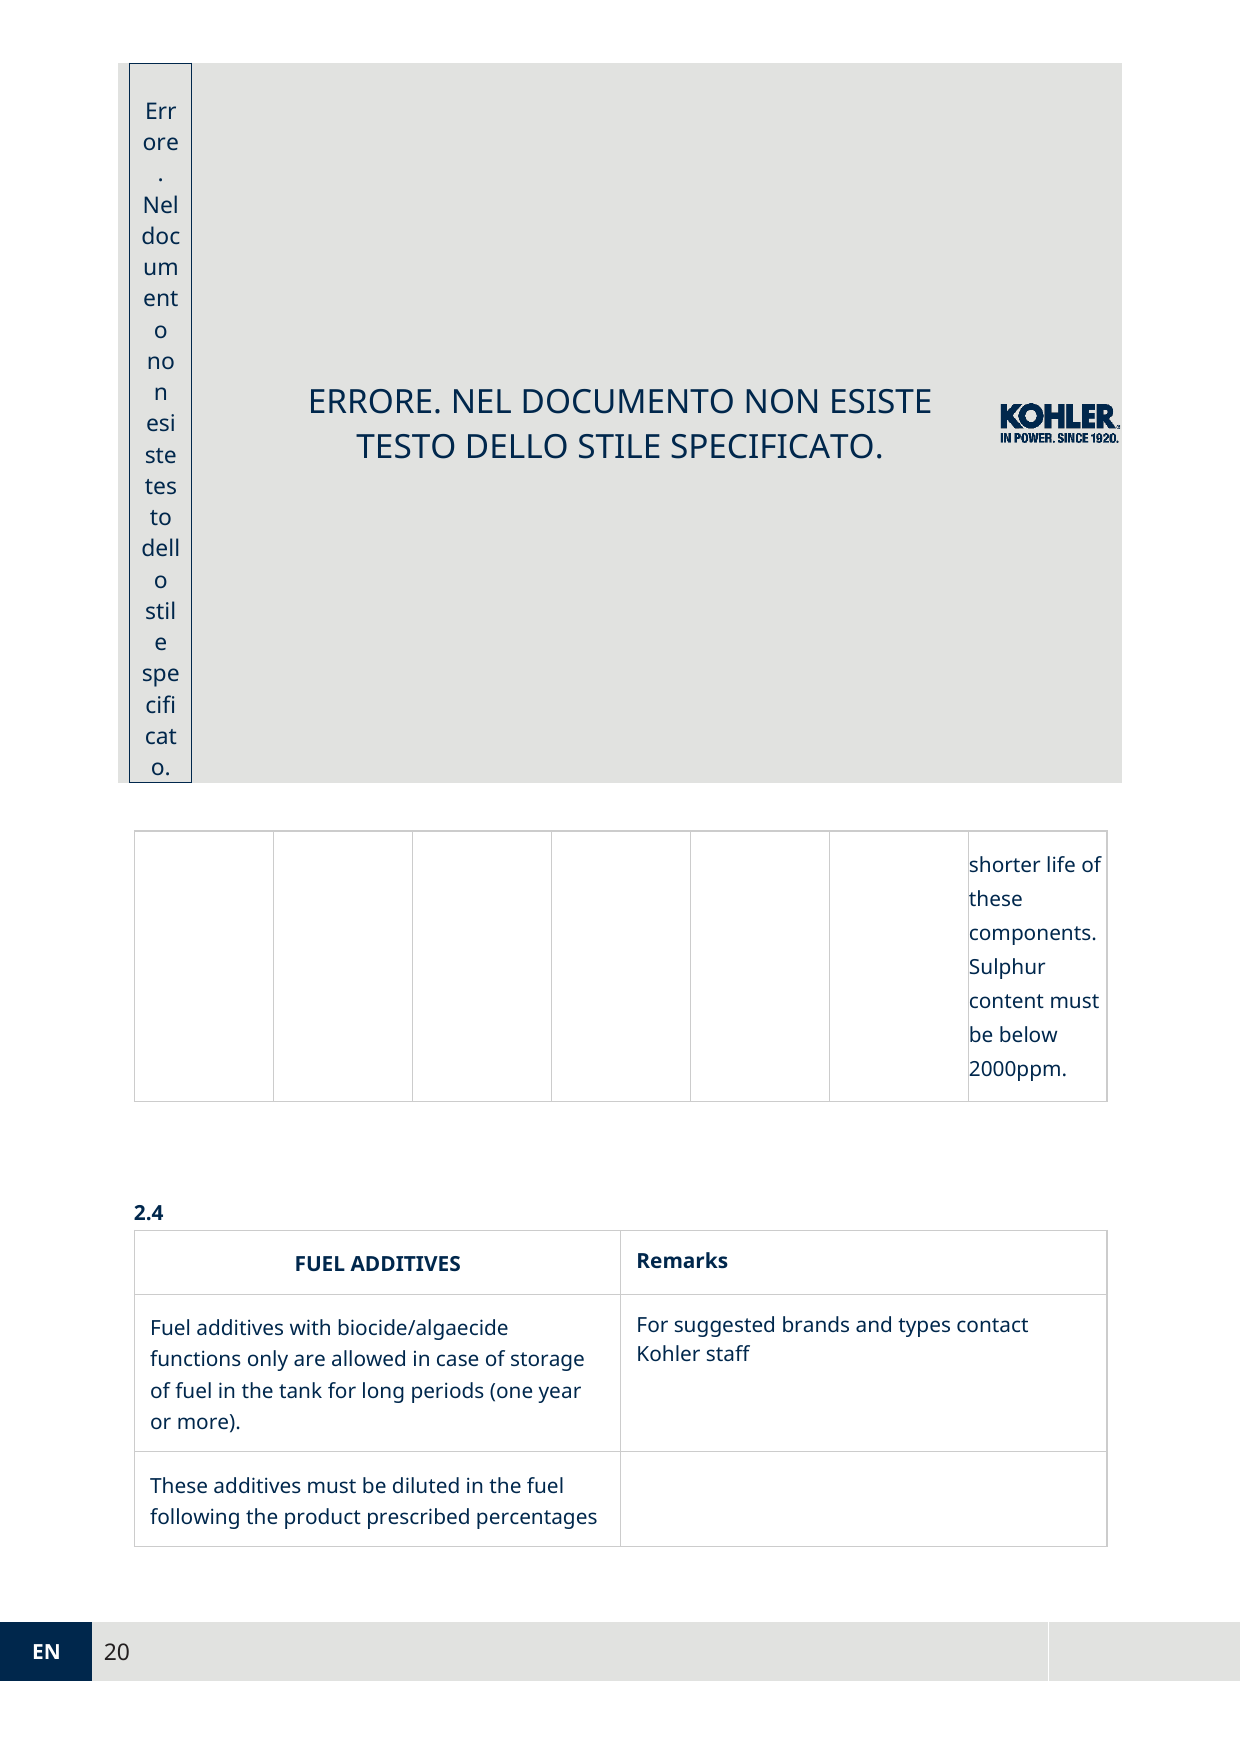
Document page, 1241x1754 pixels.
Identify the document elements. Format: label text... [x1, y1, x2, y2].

table_cell Cetane number of 40 minimum. Cetane number greater than 47 is preferred, especially for temperatures below –20 °C (–4 °F) or elevations above 1675 m (5500 ft.). 2.3 2.4 [118, 815, 1122, 1563]
picture [1000, 403, 1121, 443]
